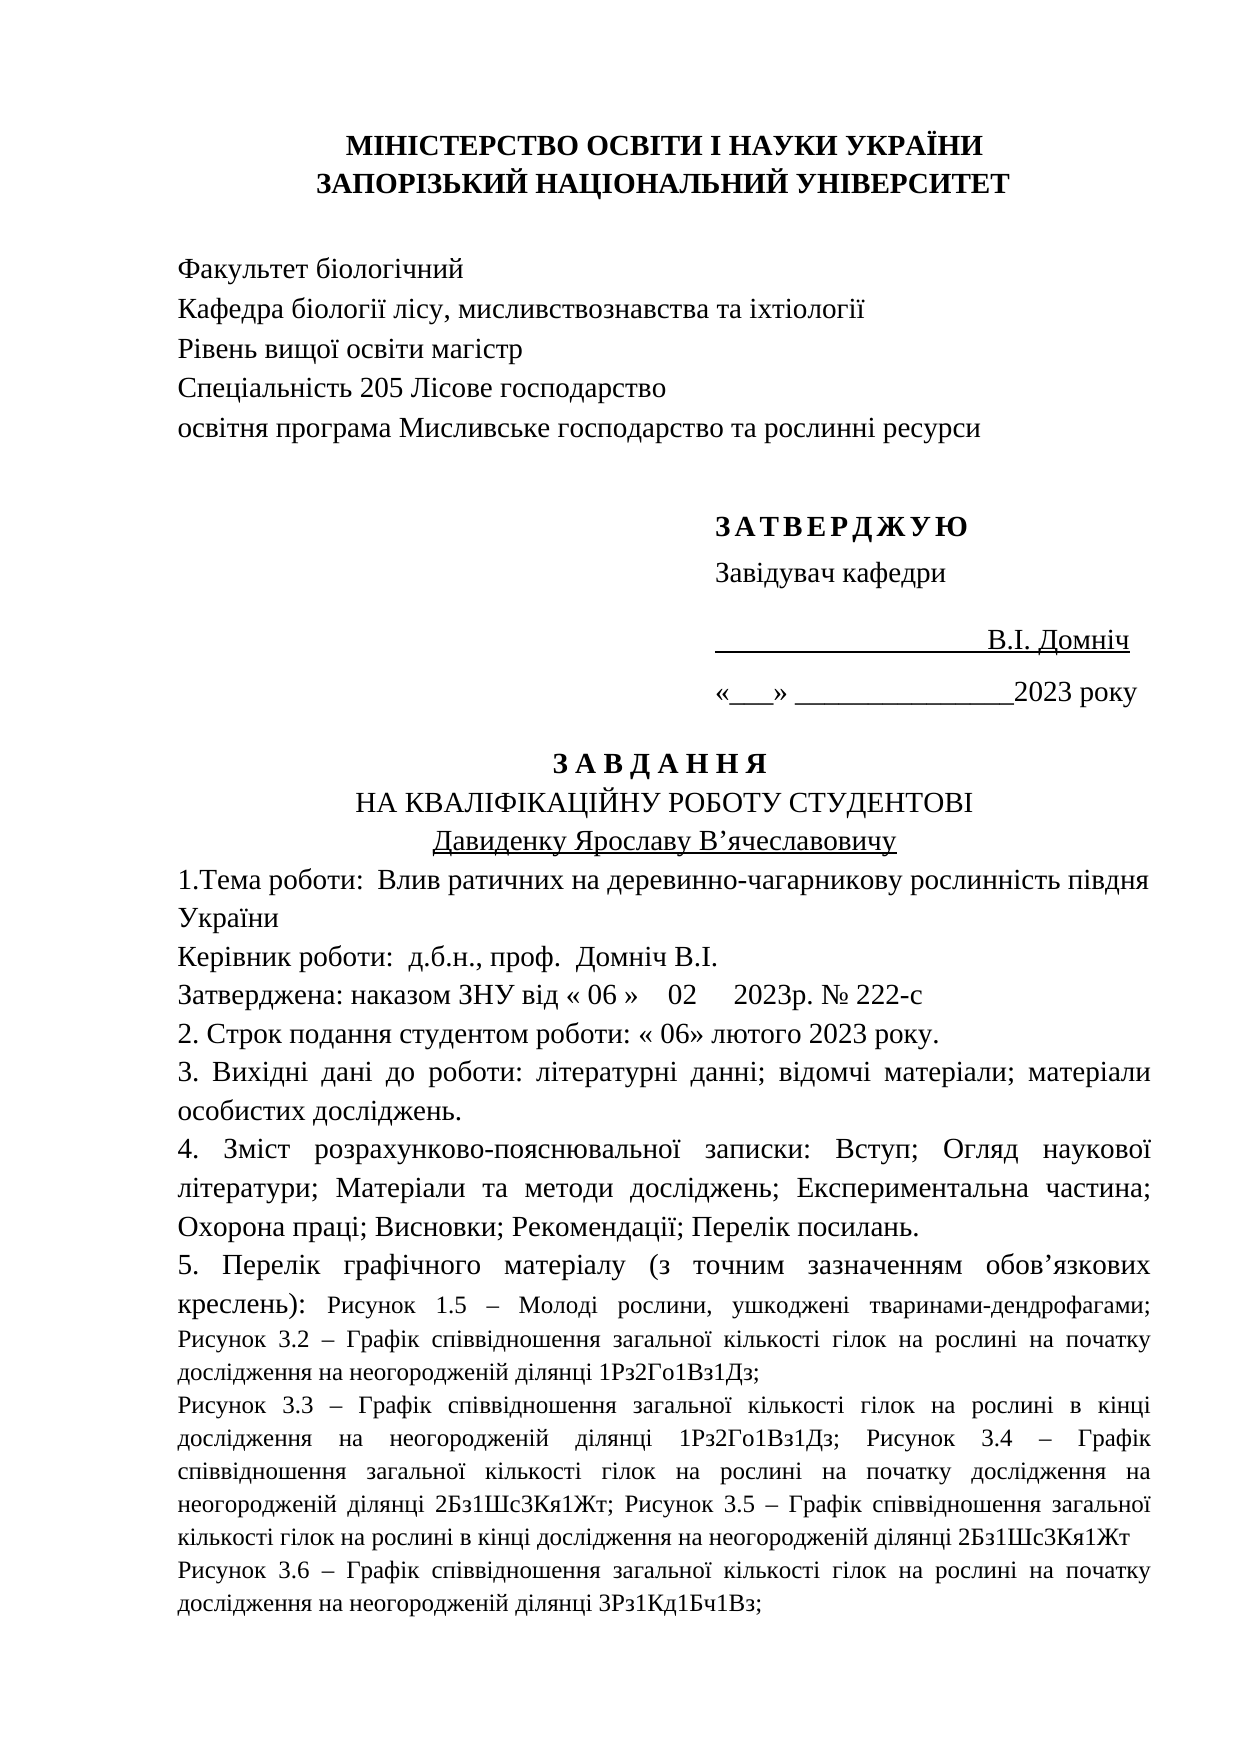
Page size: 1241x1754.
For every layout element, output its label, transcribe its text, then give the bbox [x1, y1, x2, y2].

text Керівник роботи: д.б.н., проф. Домніч В.І. [162, 939, 1132, 972]
text МІНІСТЕРСТВО ОСВІТИ І НАУКИ УКРАЇНИ [177, 128, 1152, 162]
text 1.Тема роботи: Влив ратичних на деревинно-чагарникову рослинність півдня України [177, 862, 1152, 934]
text Завідувач кафедри [715, 555, 1152, 588]
text Рівень вищої освіти магістр [177, 331, 1152, 364]
text Затверджена: наказом ЗНУ від « 06 » 02 2023р. № 222-с [177, 977, 1152, 1011]
text В.І. Домніч [715, 622, 1152, 655]
text 2. Строк подання студентом роботи: « 06» лютого 2023 року. [177, 1016, 1152, 1049]
text Рисунок 3.3 – Графік співвідношення загальної кількості гілок на рослині в кінці дослідження на неогородженій ділянці 1Рз2Го1Вз1Дз; Рисунок 3.4 – Графік співвідношення загальної кількості гілок на рослині на початку дослідження на неогородженій ділянці 2Бз1Шс3Кя1Жт; Рисунок 3.5 – Графік співвідношення загальної кількості гілок на рослині в кінці дослідження на неогородженій ділянці 2Бз1Шс3Кя1Жт [177, 1390, 1152, 1551]
text ЗАПОРІЗЬКИЙ НАЦІОНАЛЬНИЙ УНІВЕРСИТЕТ [177, 167, 1152, 200]
text З А В Д А Н Н Я [477, 746, 1152, 780]
text Факультет біологічний [177, 251, 1152, 285]
text 5. Перелік графічного матеріалу (з точним зазначенням обов’язкових креслень): Рисунок 1.5 – Молоді рослини, ушкоджені тваринами-дендрофагами; Рисунок 3.2 – Графік співвідношення загальної кількості гілок на рослині на початку дослідження на неогородженій ділянці 1Рз2Го1Вз1Дз; [177, 1247, 1152, 1385]
text Рисунок 3.6 – Графік співвідношення загальної кількості гілок на рослині на початку дослідження на неогородженій ділянці 3Рз1Кд1Бч1Вз; [177, 1555, 1152, 1617]
text 3. Вихідні дані до роботи: літературні данні; відомчі матеріали; матеріали особистих досліджень. [177, 1054, 1152, 1127]
text Спеціальність 205 Лісове господарство [177, 371, 1152, 404]
text 4. Зміст розрахунково-пояснювальної записки: Вступ; Огляд наукової літератури; Матеріали та методи досліджень; Експериментальна частина; Охорона праці; Висновки; Рекомендації; Перелік посилань. [177, 1132, 1152, 1242]
text освітня програма Мисливське господарство та рослинні ресурси [177, 410, 1152, 444]
text ЗАТВЕРДЖУЮ [715, 509, 1152, 542]
text Давиденку Ярославу В’ячеславовичу [177, 823, 1152, 857]
text НА КВАЛІФІКАЦІЙНУ РОБОТУ СТУДЕНТОВІ [177, 785, 1152, 818]
text Кафедра біології лісу, мисливствознавства та іхтіології [177, 291, 1152, 324]
text «___» _______________2023 року [715, 674, 1152, 708]
